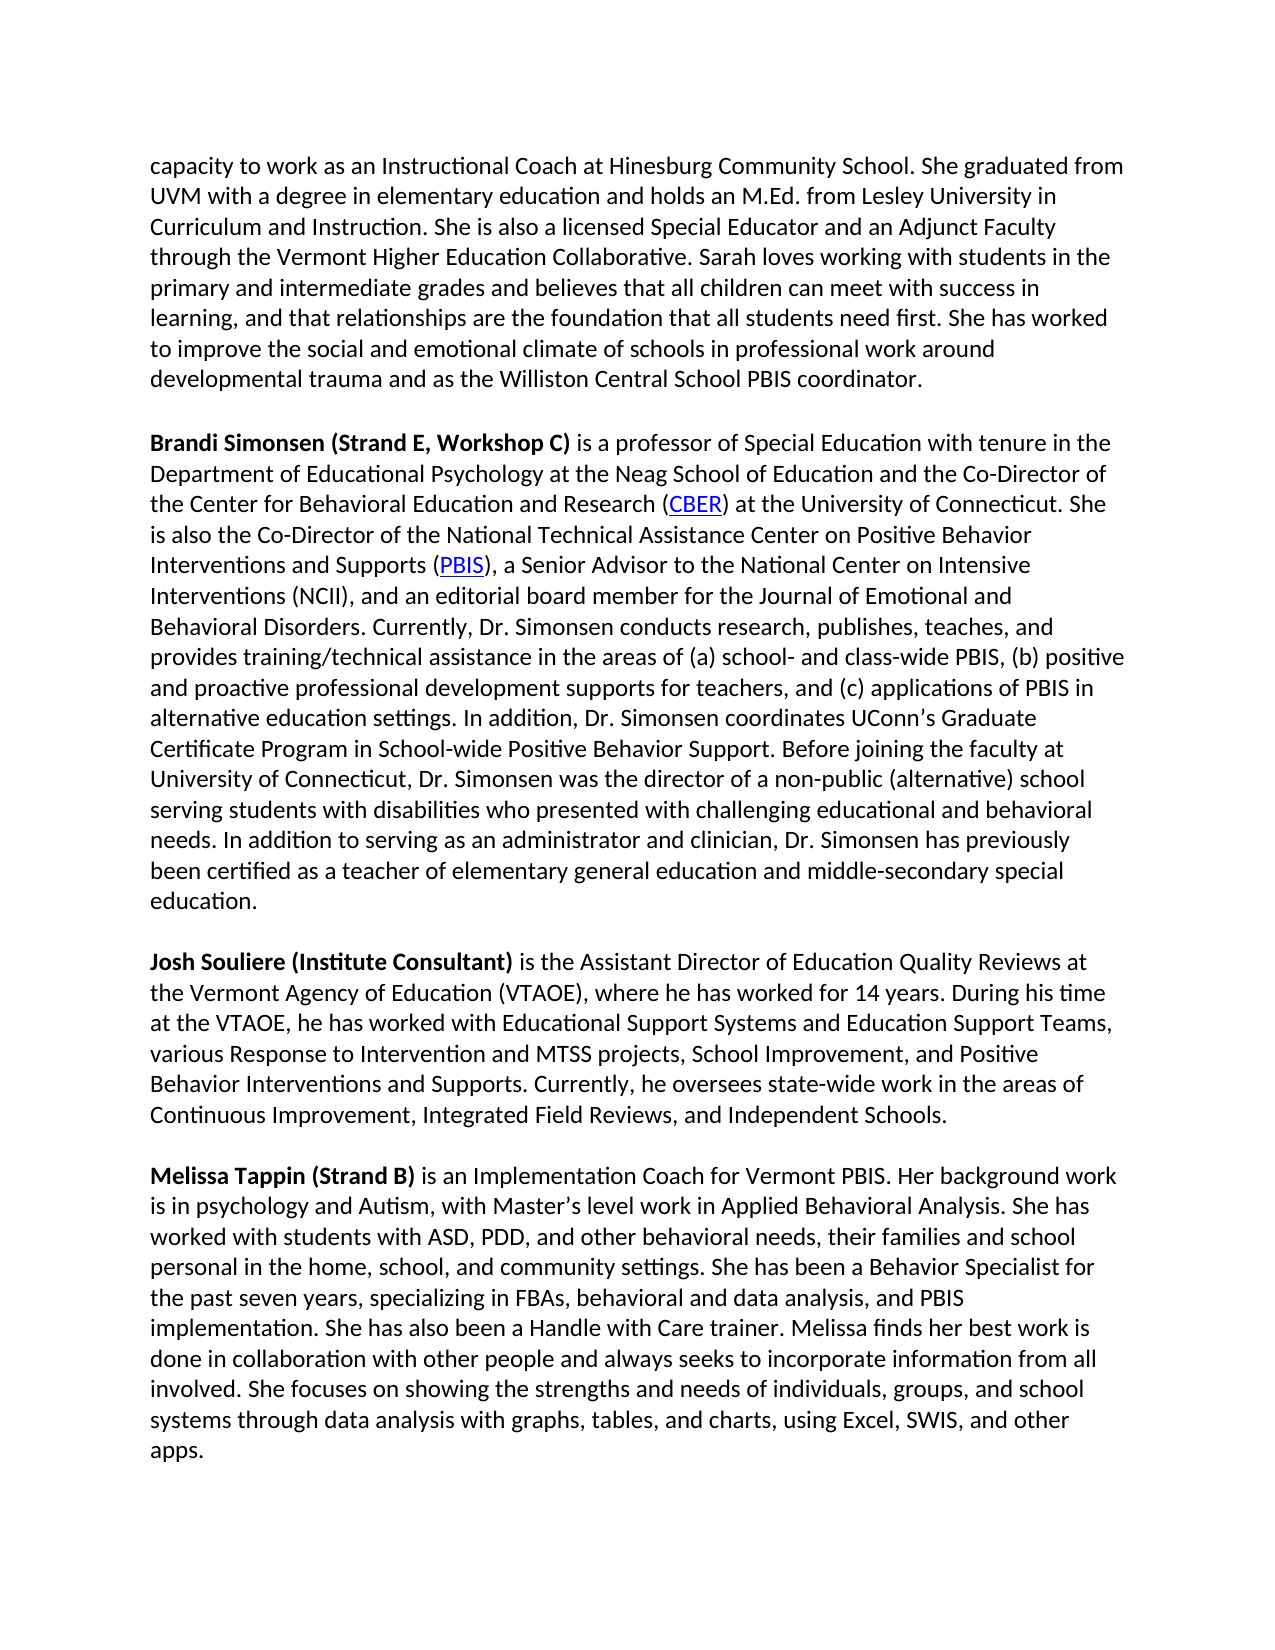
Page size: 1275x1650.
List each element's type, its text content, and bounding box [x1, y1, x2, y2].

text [150, 150, 1125, 394]
text Brandi Simonsen (Strand E, Workshop C) is a professor of Special Education with tenure in the Department of Educational Psychology at the Neag School of Education and the Co-Director of the Center for Behavioral Education and Research (CBER) at the University of Connecticut. She is also the Co-Director of the National Technical Assistance Center on Positive Behavior Interventions and Supports (PBIS), a Senior Advisor to the National Center on Intensive Interventions (NCII), and an editorial board member for the Journal of Emotional and Behavioral Disorders. Currently, Dr. Simonsen conducts research, publishes, teaches, and provides training/technical assistance in the areas of (a) school- and class-wide PBIS, (b) positive and proactive professional development supports for teachers, and (c) applications of PBIS in alternative education settings. In addition, Dr. Simonsen coordinates UConn’s Graduate Certificate Program in School-wide Positive Behavior Support. Before joining the faculty at University of Connecticut, Dr. Simonsen was the director of a non-public (alternative) school serving students with disabilities who presented with challenging educational and behavioral needs. In addition to serving as an administrator and clinician, Dr. Simonsen has previously been certified as a teacher of elementary general education and middle-secondary special education. [150, 427, 1125, 916]
text Melissa Tappin (Strand B) is an Implementation Coach for Vermont PBIS. Her background work is in psychology and Autism, with Master’s level work in Applied Behavioral Analysis. She has worked with students with ASD, PDD, and other behavioral needs, their families and school personal in the home, school, and community settings. She has been a Behavior Specialist for the past seven years, specializing in FBAs, behavioral and data analysis, and PBIS implementation. She has also been a Handle with Care trainer. Melissa finds her best work is done in collaboration with other people and always seeks to incorporate information from all involved. She focuses on showing the strengths and needs of individuals, groups, and school systems through data analysis with graphs, tables, and charts, using Excel, SWIS, and other apps. [150, 1160, 1125, 1465]
text Josh Souliere (Institute Consultant) is the Assistant Director of Education Quality Reviews at the Vermont Agency of Education (VTAOE), where he has worked for 14 years. During his time at the VTAOE, he has worked with Educational Support Systems and Education Support Teams, various Response to Intervention and MTSS projects, School Improvement, and Positive Behavior Interventions and Supports. Currently, he oversees state-wide work in the areas of Continuous Improvement, Integrated Field Reviews, and Independent Schools. [150, 946, 1125, 1129]
